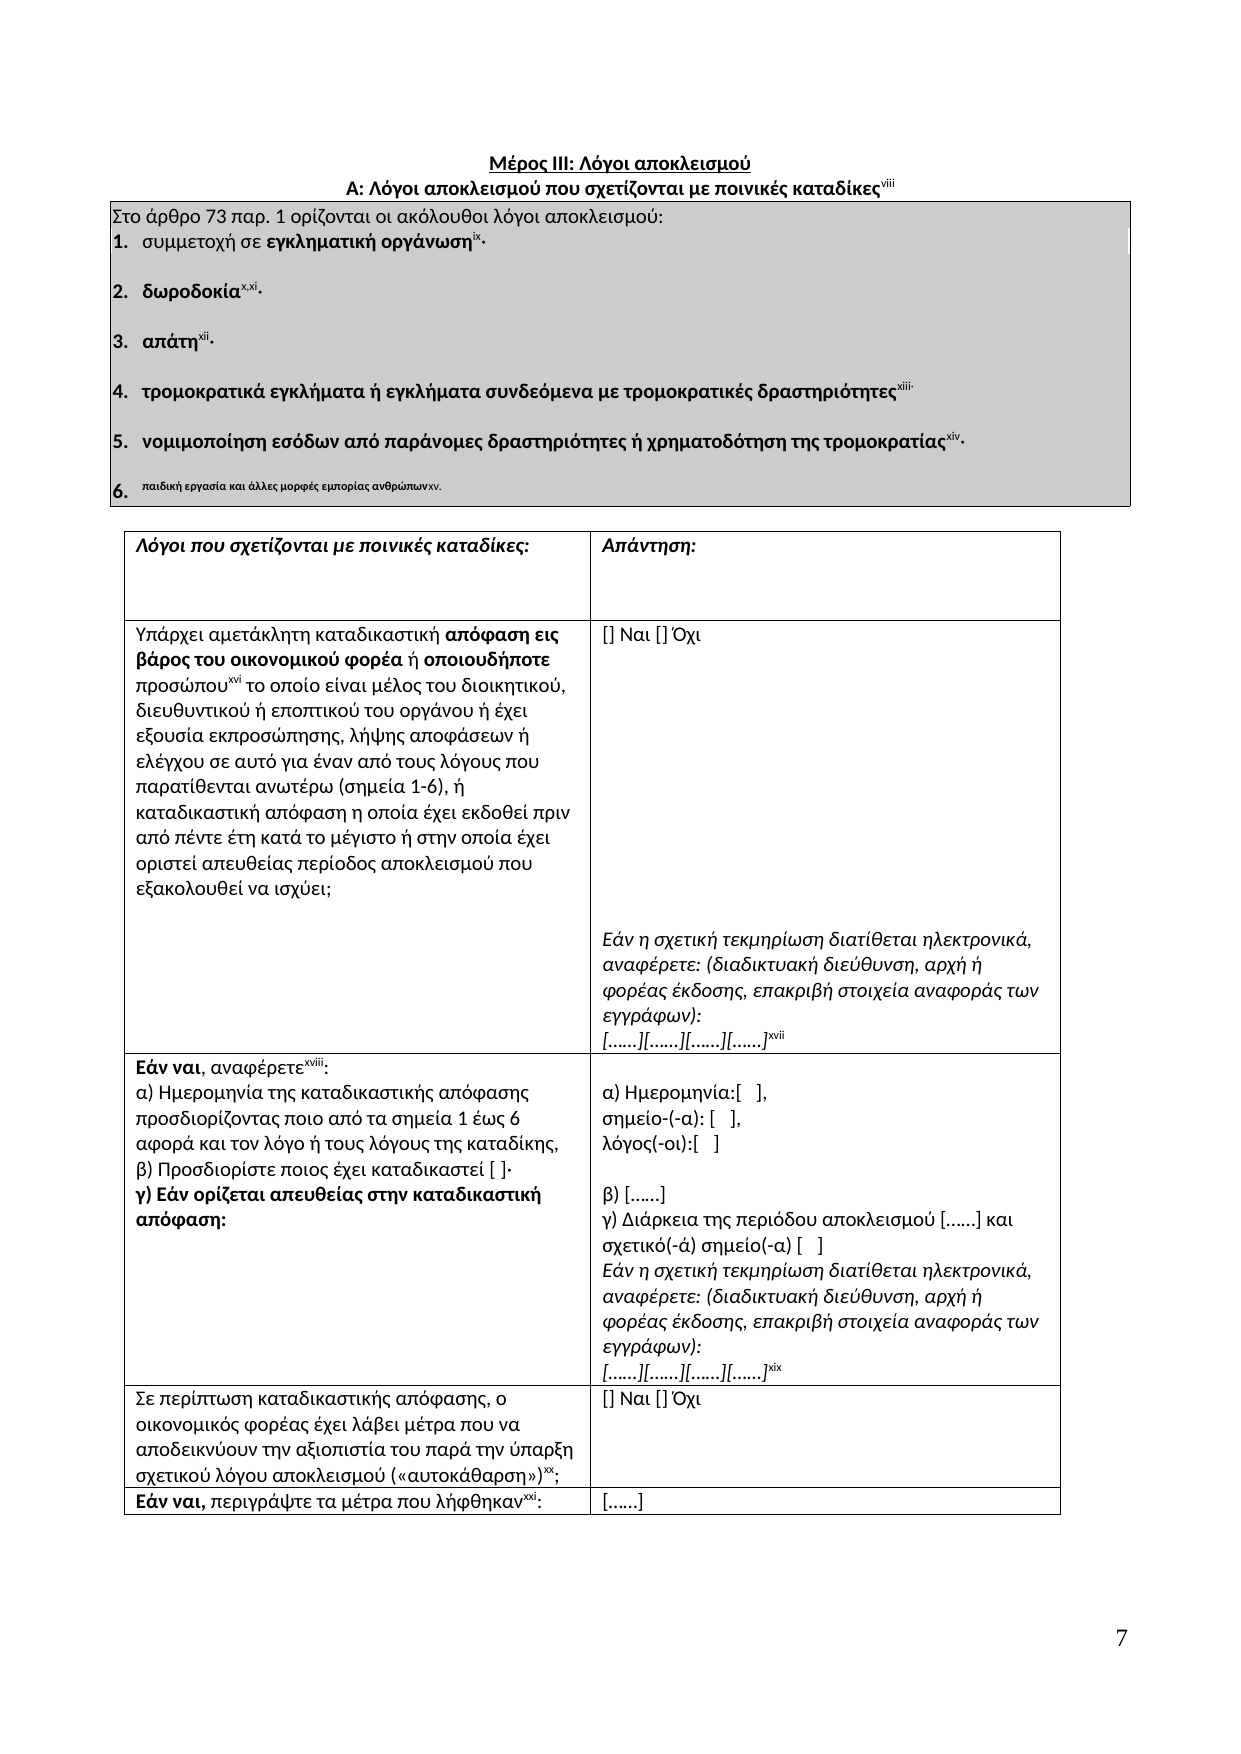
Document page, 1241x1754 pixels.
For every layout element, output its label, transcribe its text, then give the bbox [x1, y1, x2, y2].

list τρομοκρατικά εγκλήματα ή εγκλήματα συνδεόμενα με τρομοκρατικές δραστηριότητες· [111, 376, 1130, 404]
list νομιμοποίηση εσόδων από παράνομες δραστηριότητες ή χρηματοδότηση της τρομοκρατίας· [111, 426, 1130, 454]
table_cell Εάν ναι, αναφέρετε: α) Ημερομηνία της καταδικαστικής απόφασης προσδιορίζοντας ποιο από τα σημεία 1 έως 6 αφορά και τον λόγο ή τους λόγους της καταδίκης, β) Προσδιορίστε ποιος έχει καταδικαστεί [ ]· γ) Εάν ορίζεται απευθείας στην καταδικαστική απόφαση: [125, 1054, 590, 1384]
text Στο άρθρο 73 παρ. 1 ορίζονται οι ακόλουθοι λόγοι αποκλεισμού: [111, 202, 1130, 228]
table_header Λόγοι που σχετίζονται με ποινικές καταδίκες: [125, 532, 590, 620]
table_cell Εάν ναι, περιγράψτε τα μέτρα που λήφθηκαν: [125, 1488, 590, 1514]
table_header Απάντηση: [591, 532, 1060, 620]
table_cell [] Ναι [] Όχι [591, 1386, 1060, 1487]
table_cell [] Ναι [] Όχι Εάν η σχετική τεκμηρίωση διατίθεται ηλεκτρονικά, αναφέρετε: (διαδικτυακή διεύθυνση, αρχή ή φορέας έκδοσης, επακριβή στοιχεία αναφοράς των εγγράφων): [……][……][……][……] [591, 621, 1060, 1053]
list συμμετοχή σε εγκληματική οργάνωση· [112, 228, 1128, 254]
table_cell α) Ημερομηνία:[ ], σημείο-(-α): [ ], λόγος(-οι):[ ] β) [……] γ) Διάρκεια της περιόδου αποκλεισμού [……] και σχετικό(-ά) σημείο(-α) [ ] Εάν η σχετική τεκμηρίωση διατίθεται ηλεκτρονικά, αναφέρετε: (διαδικτυακή διεύθυνση, αρχή ή φορέας έκδοσης, επακριβή στοιχεία αναφοράς των εγγράφων): [……][……][……][……] [591, 1054, 1060, 1384]
table_cell [……] [591, 1488, 1060, 1514]
text Α: Λόγοι αποκλεισμού που σχετίζονται με ποινικές καταδίκες [112, 175, 1128, 201]
list παιδική εργασία και άλλες μορφές εμπορίας ανθρώπων. [111, 476, 1130, 506]
table_cell Σε περίπτωση καταδικαστικής απόφασης, ο οικονομικός φορέας έχει λάβει μέτρα που να αποδεικνύουν την αξιοπιστία του παρά την ύπαρξη σχετικού λόγου αποκλεισμού («αυτοκάθαρση»); [125, 1386, 590, 1487]
table_cell Υπάρχει αμετάκλητη καταδικαστική απόφαση εις βάρος του οικονομικού φορέα ή οποιουδήποτε προσώπου το οποίο είναι μέλος του διοικητικού, διευθυντικού ή εποπτικού του οργάνου ή έχει εξουσία εκπροσώπησης, λήψης αποφάσεων ή ελέγχου σε αυτό για έναν από τους λόγους που παρατίθενται ανωτέρω (σημεία 1-6), ή καταδικαστική απόφαση η οποία έχει εκδοθεί πριν από πέντε έτη κατά το μέγιστο ή στην οποία έχει οριστεί απευθείας περίοδος αποκλεισμού που εξακολουθεί να ισχύει; [125, 621, 590, 1053]
text Μέρος III: Λόγοι αποκλεισμού [112, 150, 1128, 175]
list απάτη· [111, 326, 1130, 354]
list δωροδοκία,· [111, 276, 1130, 304]
